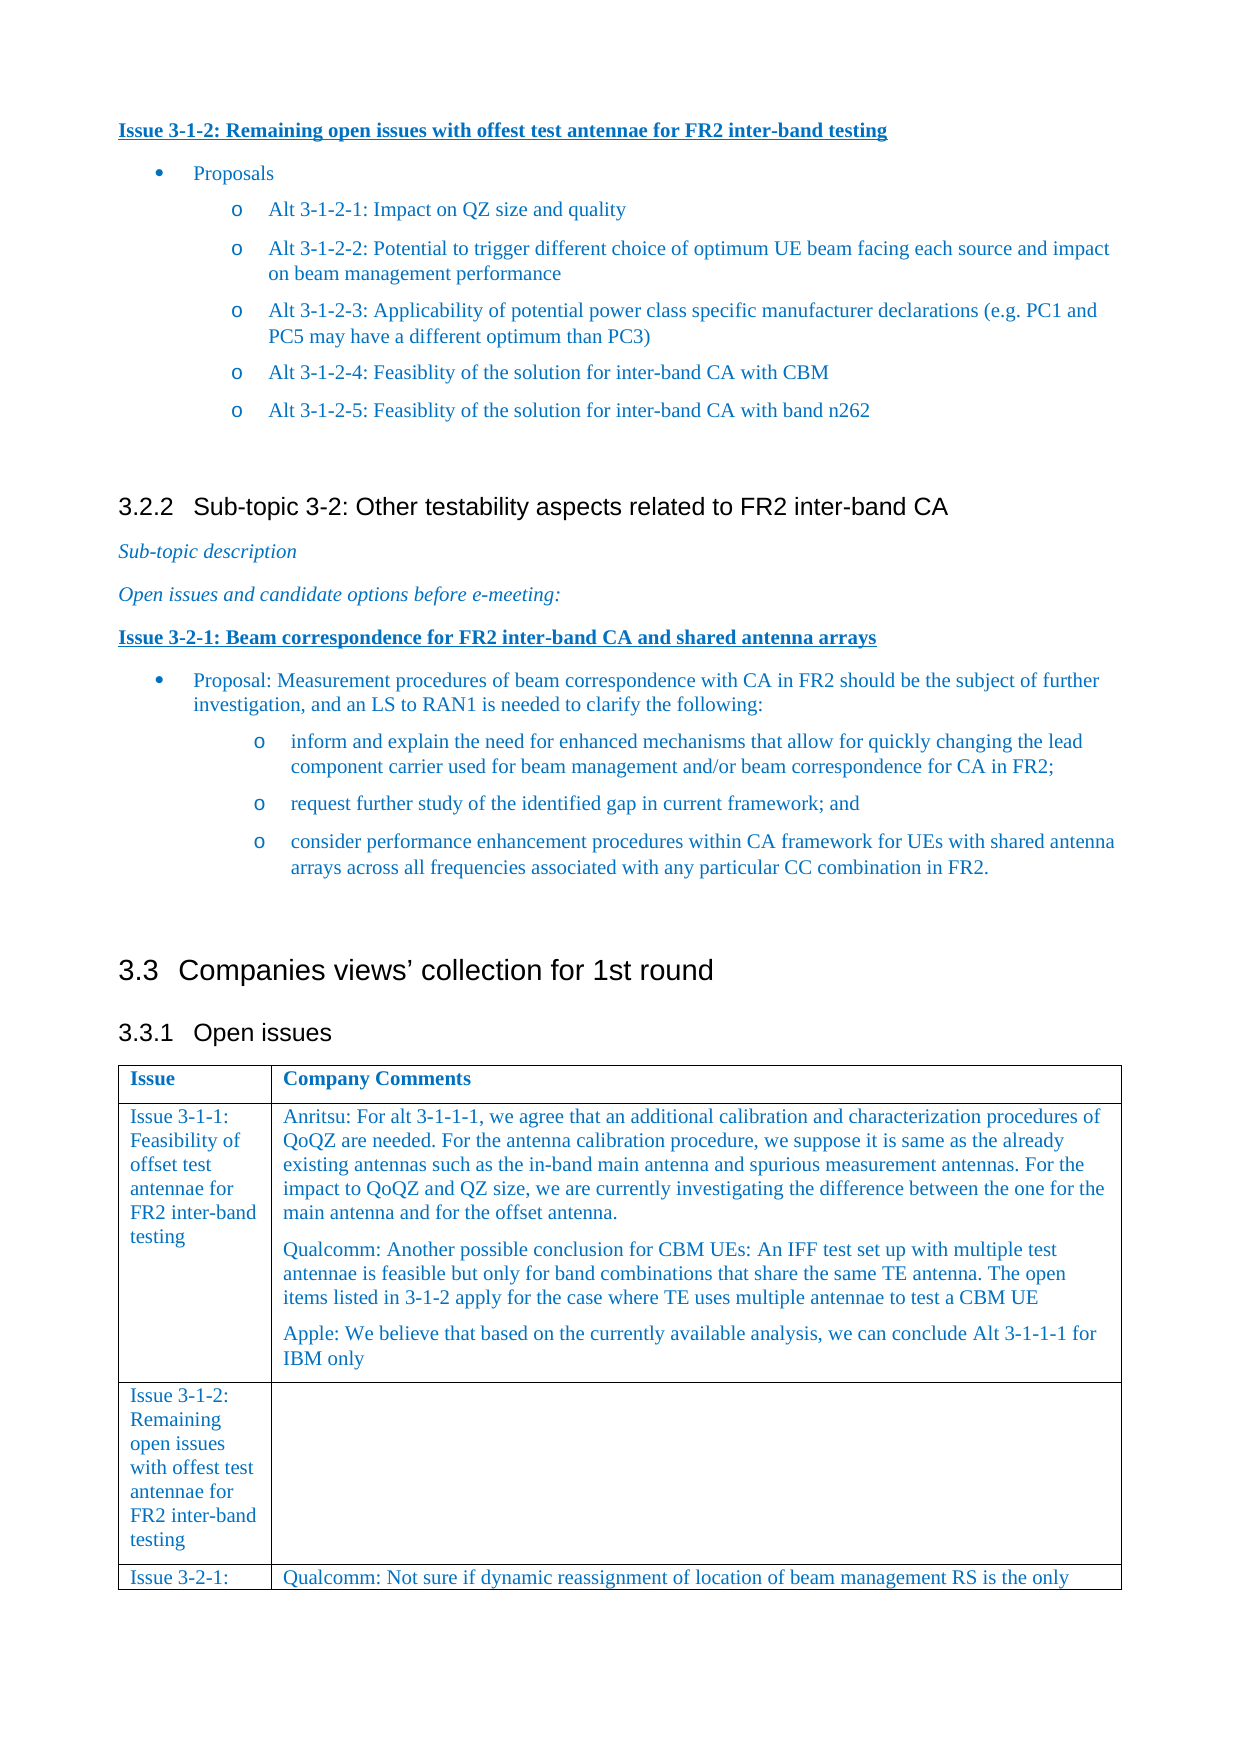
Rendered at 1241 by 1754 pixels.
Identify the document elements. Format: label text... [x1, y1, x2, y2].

list Alt 3-1-2-1: Impact on QZ size and quality [231, 197, 1122, 223]
subtitle Companies views’ collection for 1st round [118, 953, 1122, 986]
list Alt 3-1-2-3: Applicability of potential power class specific manufacturer declarations (e.g. PC1 and PC5 may have a different optimum than PC3) [231, 298, 1122, 348]
text Open issues and candidate options before e-meeting: [118, 582, 1122, 606]
table_header Issue [119, 1066, 271, 1103]
subtitle Sub-topic 3-2: Other testability aspects related to FR2 inter-band CA [118, 492, 1122, 521]
text Issue 3-2-1: Beam correspondence for FR2 inter-band CA and shared antenna arrays [118, 625, 1122, 649]
list Alt 3-1-2-4: Feasiblity of the solution for inter-band CA with CBM [231, 360, 1122, 386]
text Issue 3-1-2: Remaining open issues with offest test antennae for FR2 inter-band testing [118, 118, 1122, 142]
list Alt 3-1-2-2: Potential to trigger different choice of optimum UE beam facing each source and impact on beam management performance [231, 236, 1122, 285]
list consider performance enhancement procedures within CA framework for UEs with shared antenna arrays across all frequencies associated with any particular CC combination in FR2. [253, 829, 1122, 879]
table_header Company Comments [272, 1066, 1121, 1103]
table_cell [119, 1565, 271, 1589]
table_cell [272, 1565, 1121, 1589]
list Proposals [156, 161, 1122, 185]
table_cell Issue 3-1-2: Remaining open issues with offest test antennae for FR2 inter-band testing [119, 1383, 271, 1564]
table_cell Issue 3-1-1: Feasibility of offset test antennae for FR2 inter-band testing [119, 1104, 271, 1382]
subtitle Open issues [118, 1018, 1122, 1046]
text Sub-topic description [118, 539, 1122, 563]
list inform and explain the need for enhanced mechanisms that allow for quickly changing the lead component carrier used for beam management and/or beam correspondence for CA in FR2; [253, 728, 1122, 778]
list Proposal: Measurement procedures of beam correspondence with CA in FR2 should be the subject of further investigation, and an LS to RAN1 is needed to clarify the following: [156, 668, 1122, 716]
list Alt 3-1-2-5: Feasiblity of the solution for inter-band CA with band n262 [231, 398, 1122, 424]
list request further study of the identified gap in current framework; and [253, 791, 1122, 817]
table_cell Anritsu: For alt 3-1-1-1, we agree that an additional calibration and characterization procedures of QoQZ are needed. For the antenna calibration procedure, we suppose it is same as the already existing antennas such as the in-band main antenna and spurious measurement antennas. For the impact to QoQZ and QZ size, we are currently investigating the difference between the one for the main antenna and for the offset antenna. Qualcomm: Another possible conclusion for CBM UEs: An IFF test set up with multiple test antennae is feasible but only for band combinations that share the same TE antenna. The open items listed in 3-1-2 apply for the case where TE uses multiple antennae to test a CBM UE Apple: We believe that based on the currently available analysis, we can conclude Alt 3-1-1-1 for IBM only [272, 1104, 1121, 1382]
table_cell [272, 1383, 1121, 1564]
